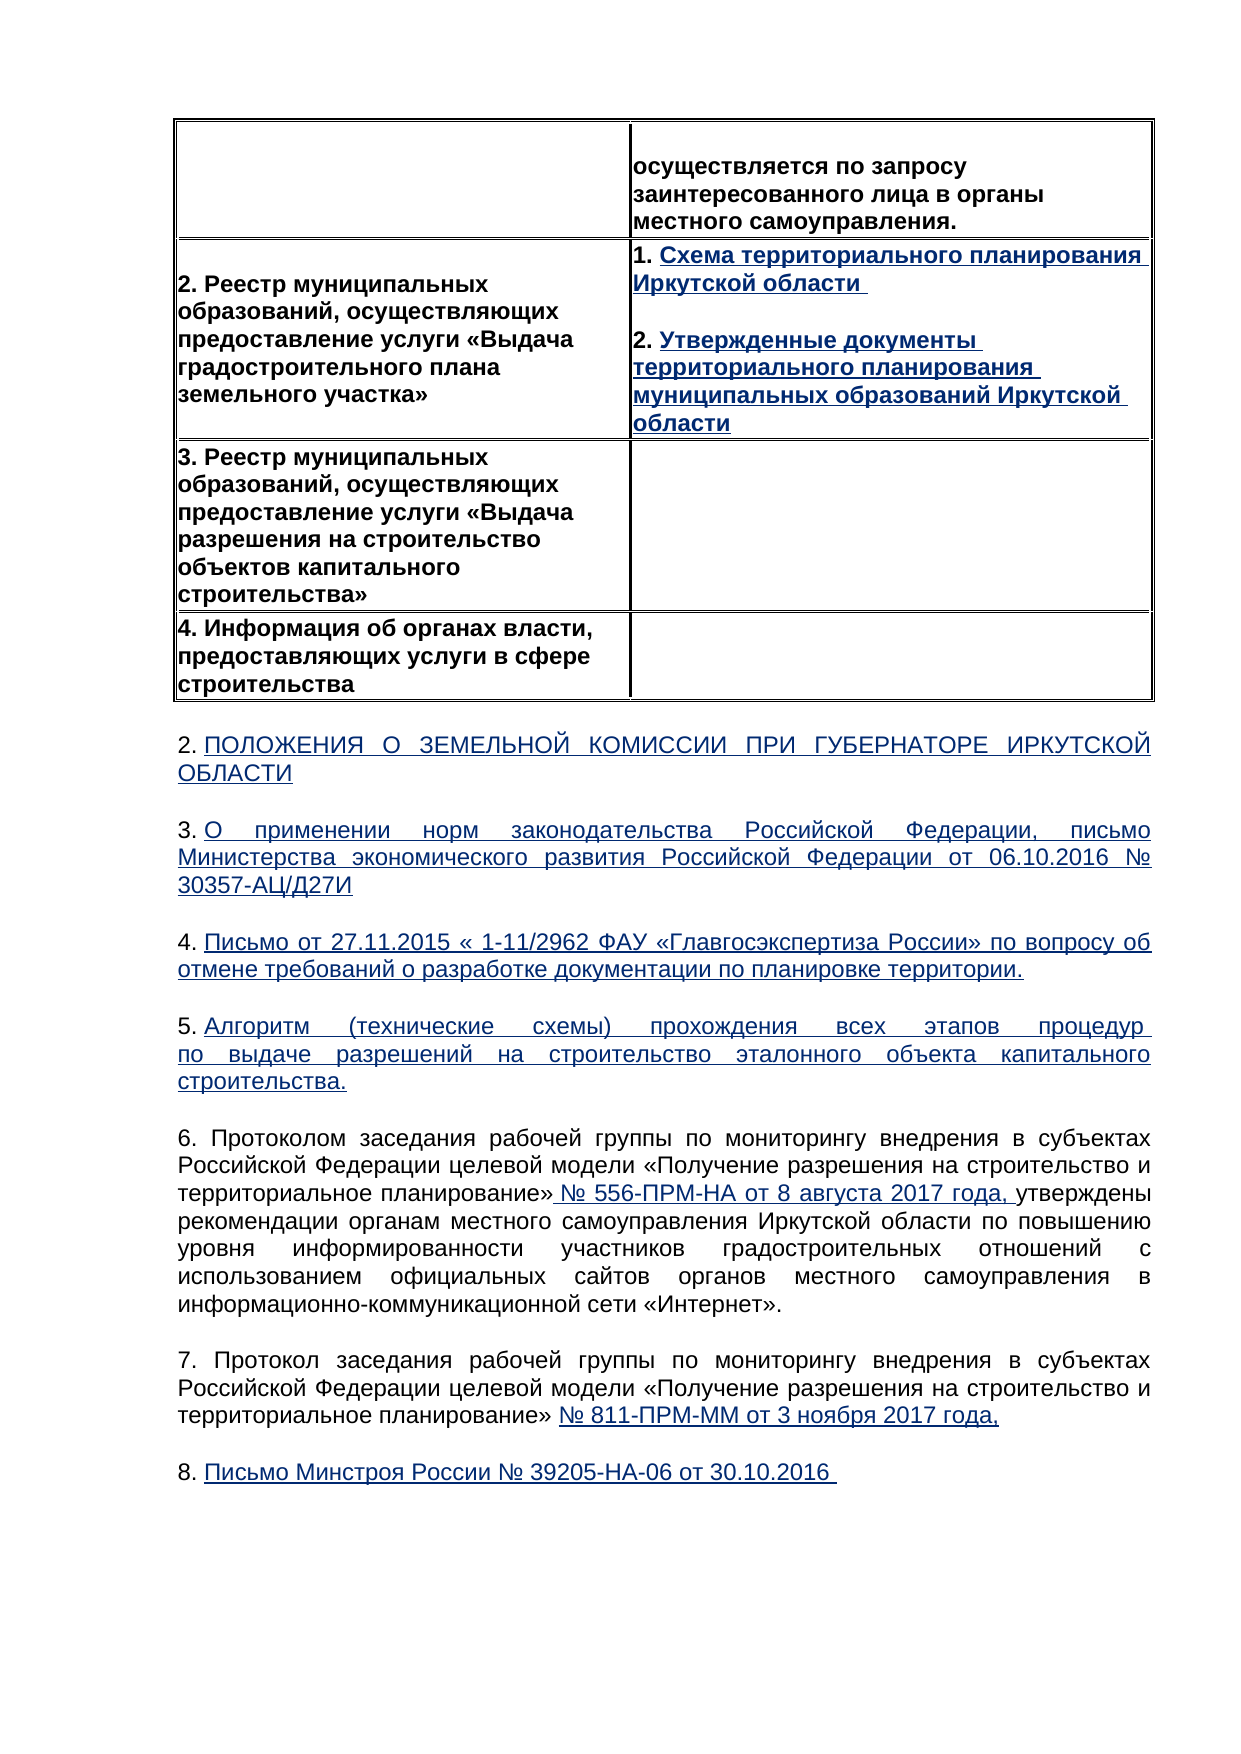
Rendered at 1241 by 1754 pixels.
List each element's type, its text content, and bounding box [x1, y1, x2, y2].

table_cell [630, 610, 1152, 699]
text 3. О применении норм законодательства Российской Федерации, письмо Министерства экономического развития Российской Федерации от 06.10.2016 № 30357-АЦ/Д27И [177, 868, 1152, 898]
text 8. Письмо Минстроя России № 39205-НА-06 от 30.10.2016 [177, 1458, 1152, 1518]
table_cell [630, 438, 1153, 609]
text 4. Письмо от 27.11.2015 « 1-11/2962 ФАУ «Главгоcэкспертиза России» по вопросу об отмене требований о разработке документации по планировке территории. [177, 927, 1152, 983]
table_cell 3. Реестр муниципальных образований, осуществляющих предоставление услуги «Выдача разрешения на строительство объектов капитального строительства» [175, 438, 630, 609]
text 3. О применении норм законодательства Российской Федерации, письмо Министерства экономического развития Российской Федерации от 06.10.2016 № 30357-АЦ/Д27И [177, 816, 1152, 867]
table_cell 4. Информация об органах власти, предоставляющих услуги в сфере строительства [177, 610, 630, 699]
text 2. ПОЛОЖЕНИЯ О ЗЕМЕЛЬНОЙ КОМИССИИ ПРИ ГУБЕРНАТОРЕ ИРКУТСКОЙ ОБЛАСТИ [177, 731, 1152, 786]
table_cell 1. Схема территориального планирования Иркутской области 2. Утвержденные документы территориального планирования муниципальных образований Иркутской области [632, 236, 1152, 438]
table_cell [630, 122, 1151, 236]
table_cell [177, 122, 630, 236]
table_cell 2. Реестр муниципальных образований, осуществляющих предоставление услуги «Выдача градостроительного плана земельного участка» [177, 236, 629, 438]
text 6. Протоколом заседания рабочей группы по мониторингу внедрения в субъектах Российской Федерации целевой модели «Получение разрешения на строительство и территориальное планирование» № 556-ПРМ-НА от 8 августа 2017 года, утверждены рекомендации органам местного самоуправления Иркутской области по повышению уровня информированности участников градостроительных отношений с использованием официальных сайтов органов местного самоуправления в информационно-коммуникационной сети «Интернет». [177, 1124, 1152, 1317]
text 7. Протокол заседания рабочей группы по мониторингу внедрения в субъектах Российской Федерации целевой модели «Получение разрешения на строительство и территориальное планирование» № 811-ПРМ-ММ от 3 ноября 2017 года, [177, 1346, 1152, 1429]
text 5. Алгоритм (технические схемы) прохождения всех этапов процедур по выдаче разрешений на строительство эталонного объекта капитального строительства. [177, 1012, 1152, 1095]
